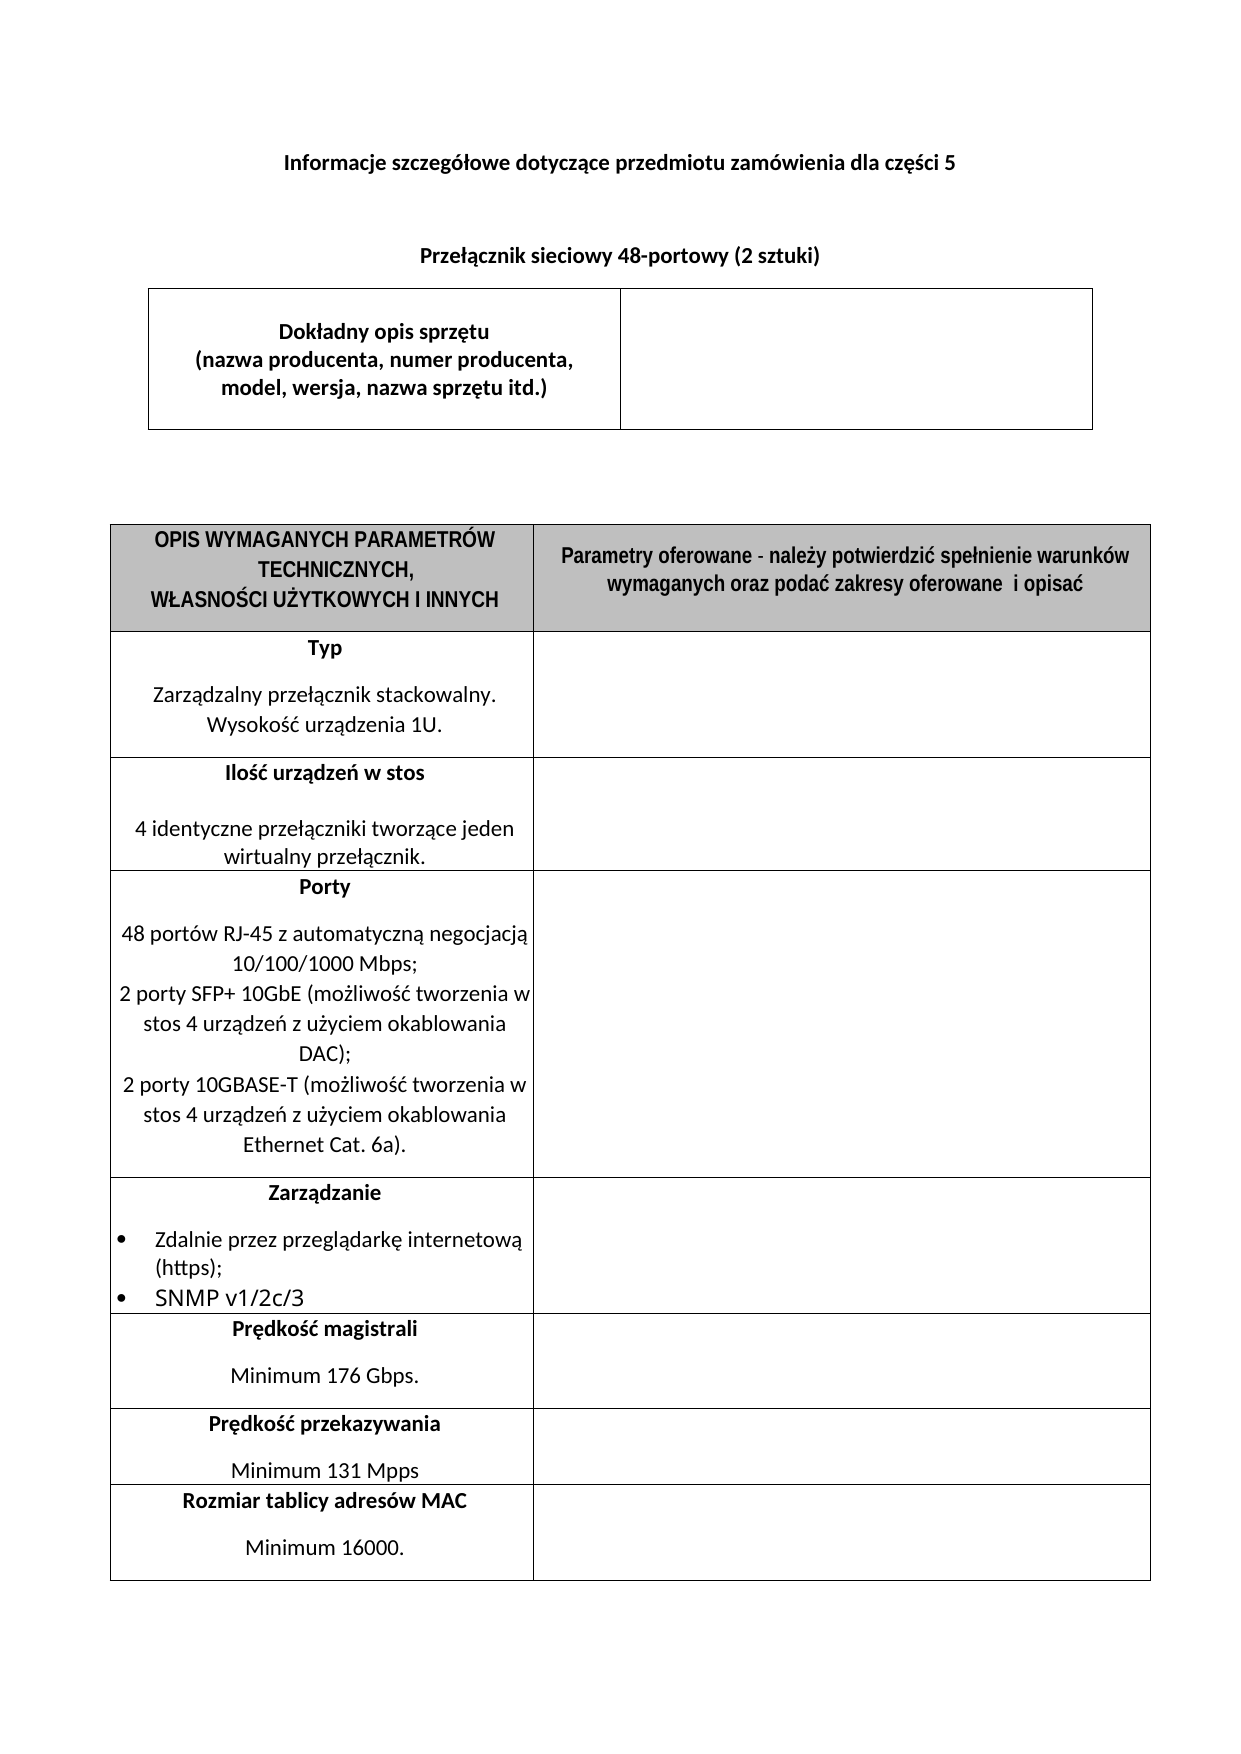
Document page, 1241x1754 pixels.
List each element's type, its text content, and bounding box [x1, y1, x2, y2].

table_cell [534, 1178, 1150, 1313]
table_cell [534, 1314, 1150, 1408]
table_cell [534, 632, 1150, 757]
table_cell [534, 1409, 1150, 1484]
table_cell [534, 758, 1150, 870]
table_cell Porty 48 portów RJ-45 z automatyczną negocjacją 10/100/1000 Mbps; 2 porty SFP+ 10GbE (możliwość tworzenia w stos 4 urządzeń z użyciem okablowania DAC); 2 porty 10GBASE-T (możliwość tworzenia w stos 4 urządzeń z użyciem okablowania Ethernet Cat. 6a). [111, 871, 533, 1177]
table_header [621, 289, 1092, 429]
table_header OPIS WYMAGANYCH PARAMETRÓW TECHNICZNYCH, WŁASNOŚCI UŻYTKOWYCH I INNYCH [111, 525, 533, 631]
table_header Parametry oferowane - należy potwierdzić spełnienie warunków wymaganych oraz podać zakresy oferowane i opisać [534, 525, 1150, 631]
table_header Dokładny opis sprzętu (nazwa producenta, numer producenta, model, wersja, nazwa sprzętu itd.) [149, 289, 620, 429]
table_cell Prędkość przekazywania Minimum 131 Mpps [111, 1409, 533, 1484]
table_cell Prędkość magistrali Minimum 176 Gbps. [111, 1314, 533, 1408]
table_cell Ilość urządzeń w stos 4 identyczne przełączniki tworzące jeden wirtualny przełącznik. [111, 758, 533, 870]
table_cell [534, 1485, 1150, 1579]
text Przełącznik sieciowy 48-portowy (2 sztuki) [148, 241, 1093, 269]
table_cell Typ Zarządzalny przełącznik stackowalny. Wysokość urządzenia 1U. [111, 632, 533, 757]
text Informacje szczegółowe dotyczące przedmiotu zamówienia dla części 5 [148, 148, 1093, 176]
table_cell Zarządzanie Zdalnie przez przeglądarkę internetową (https); SNMP v1/2c/3 [111, 1178, 533, 1313]
table_cell Rozmiar tablicy adresów MAC Minimum 16000. [111, 1485, 533, 1579]
table_cell [534, 871, 1150, 1177]
